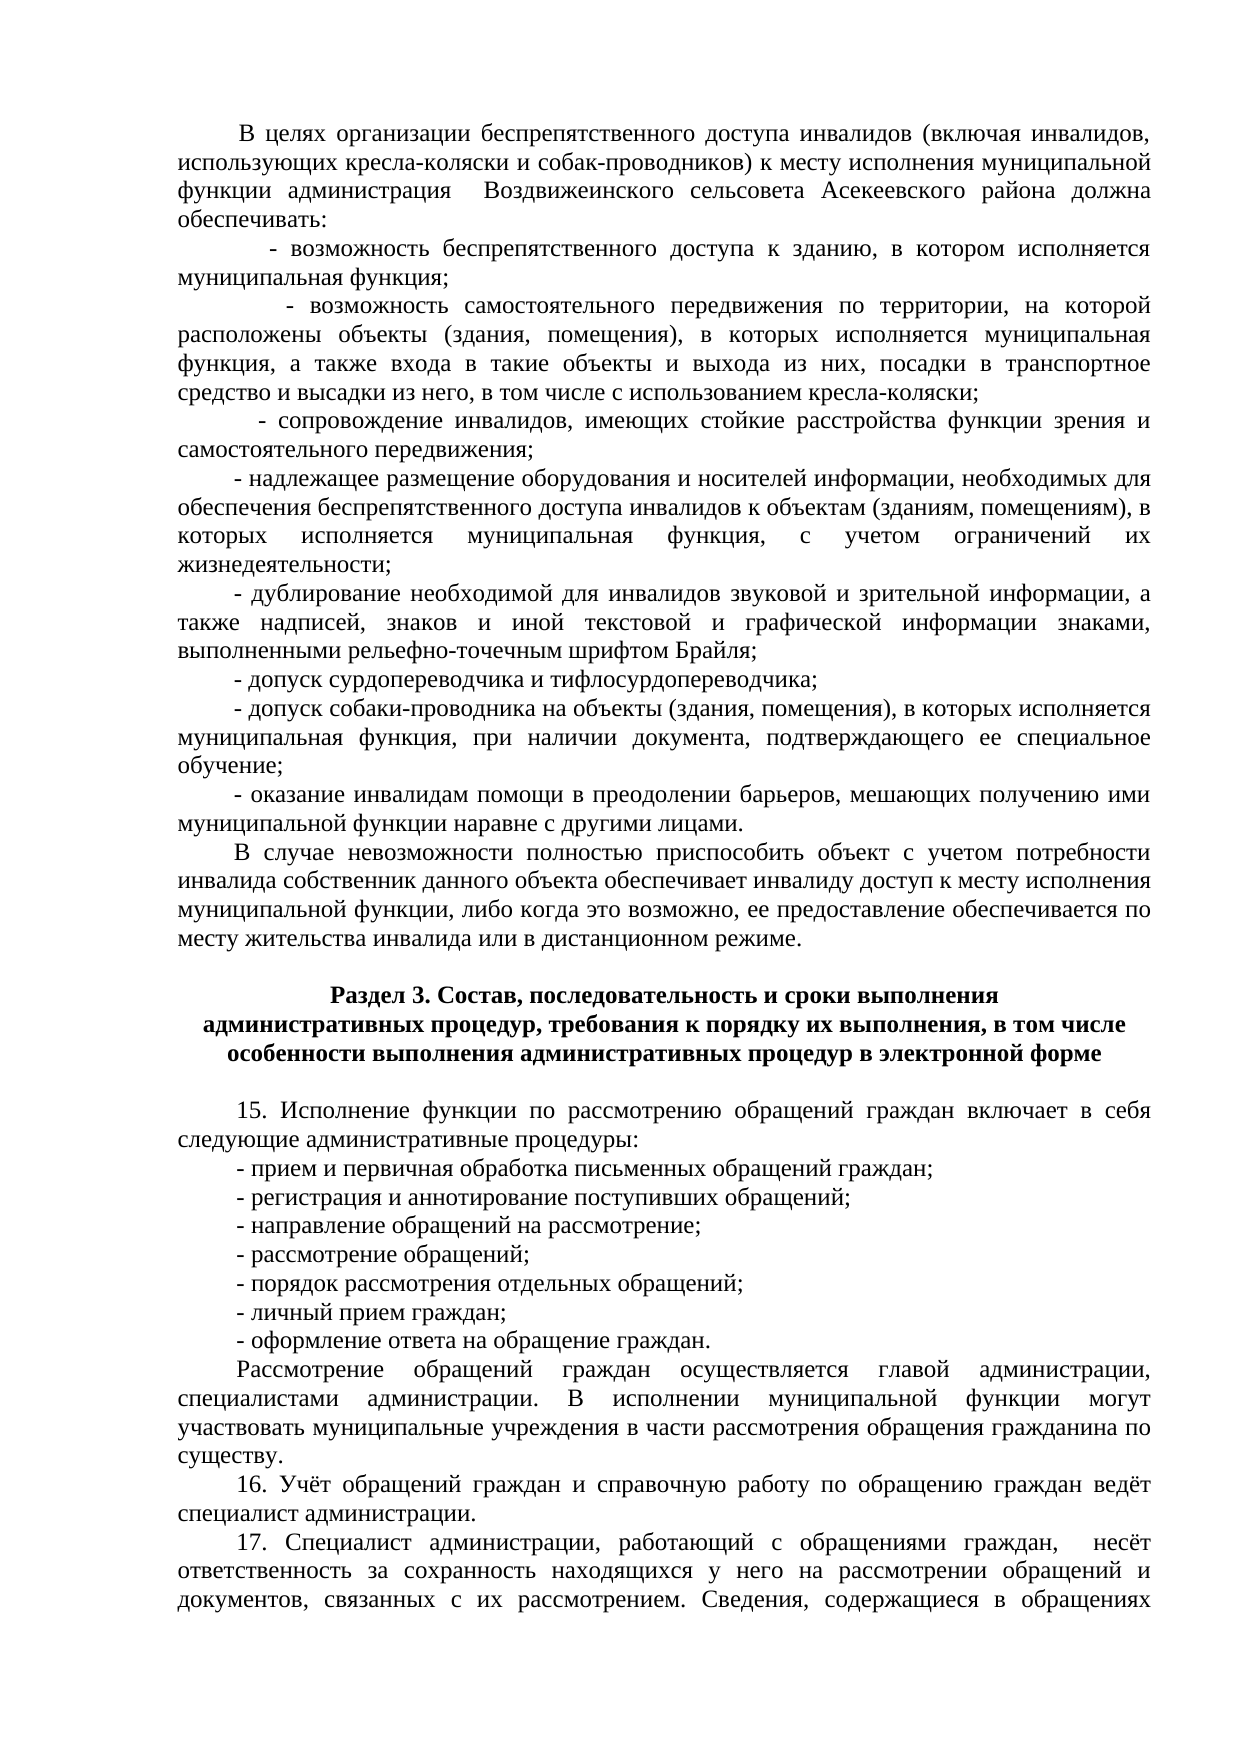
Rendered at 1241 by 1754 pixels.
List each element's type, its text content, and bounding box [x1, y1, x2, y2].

text - направление обращений на рассмотрение; [177, 1211, 1152, 1239]
text - сопровождение инвалидов, имеющих стойкие расстройства функции зрения и самостоятельного передвижения; [177, 406, 1152, 463]
text 16. Учёт обращений граждан и справочную работу по обращению граждан ведёт специалист администрации. [177, 1469, 1152, 1527]
text Раздел 3. Состав, последовательность и сроки выполнения [177, 981, 1152, 1009]
text - личный прием граждан; [177, 1297, 1152, 1326]
text - прием и первичная обработка письменных обращений граждан; [177, 1153, 1152, 1182]
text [177, 1527, 1152, 1613]
text - возможность самостоятельного передвижения по территории, на которой расположены объекты (здания, помещения), в которых исполняется муниципальная функция, а также входа в такие объекты и выхода из них, посадки в транспортное средство и высадки из него, в том числе с использованием кресла-коляски; [177, 291, 1152, 406]
text Рассмотрение обращений граждан осуществляется главой администрации, специалистами администрации. В исполнении муниципальной функции могут участвовать муниципальные учреждения в части рассмотрения обращения гражданина по существу. [177, 1354, 1152, 1469]
text - регистрация и аннотирование поступивших обращений; [177, 1182, 1152, 1211]
text - дублирование необходимой для инвалидов звуковой и зрительной информации, а также надписей, знаков и иной текстовой и графической информации знаками, выполненными рельефно-точечным шрифтом Брайля; [177, 578, 1152, 664]
text - рассмотрение обращений; [177, 1239, 1152, 1268]
text - допуск сурдопереводчика и тифлосурдопереводчика; [177, 664, 1152, 693]
text - порядок рассмотрения отдельных обращений; [177, 1268, 1152, 1297]
text - надлежащее размещение оборудования и носителей информации, необходимых для обеспечения беспрепятственного доступа инвалидов к объектам (зданиям, помещениям), в которых исполняется муниципальная функция, с учетом ограничений их жизнедеятельности; [177, 463, 1152, 578]
text - оказание инвалидам помощи в преодолении барьеров, мешающих получению ими муниципальной функции наравне с другими лицами. [177, 779, 1152, 837]
text - допуск собаки-проводника на объекты (здания, помещения), в которых исполняется муниципальная функция, при наличии документа, подтверждающего ее специальное обучение; [177, 693, 1152, 779]
text В случае невозможности полностью приспособить объект с учетом потребности инвалида собственник данного объекта обеспечивает инвалиду доступ к месту исполнения муниципальной функции, либо когда это возможно, ее предоставление обеспечивается по месту жительства инвалида или в дистанционном режиме. [177, 837, 1152, 952]
text 15. Исполнение функции по рассмотрению обращений граждан включает в себя следующие административные процедуры: [177, 1096, 1152, 1153]
text - возможность беспрепятственного доступа к зданию, в котором исполняется муниципальная функция; [177, 233, 1152, 291]
text - оформление ответа на обращение граждан. [177, 1326, 1152, 1354]
text В целях организации беспрепятственного доступа инвалидов (включая инвалидов, использующих кресла-коляски и собак-проводников) к месту исполнения муниципальной функции администрация Воздвижеинского сельсовета Асекеевского района должна обеспечивать: [177, 118, 1152, 233]
text административных процедур, требования к порядку их выполнения, в том числе особенности выполнения административных процедур в электронной форме [177, 1009, 1152, 1067]
